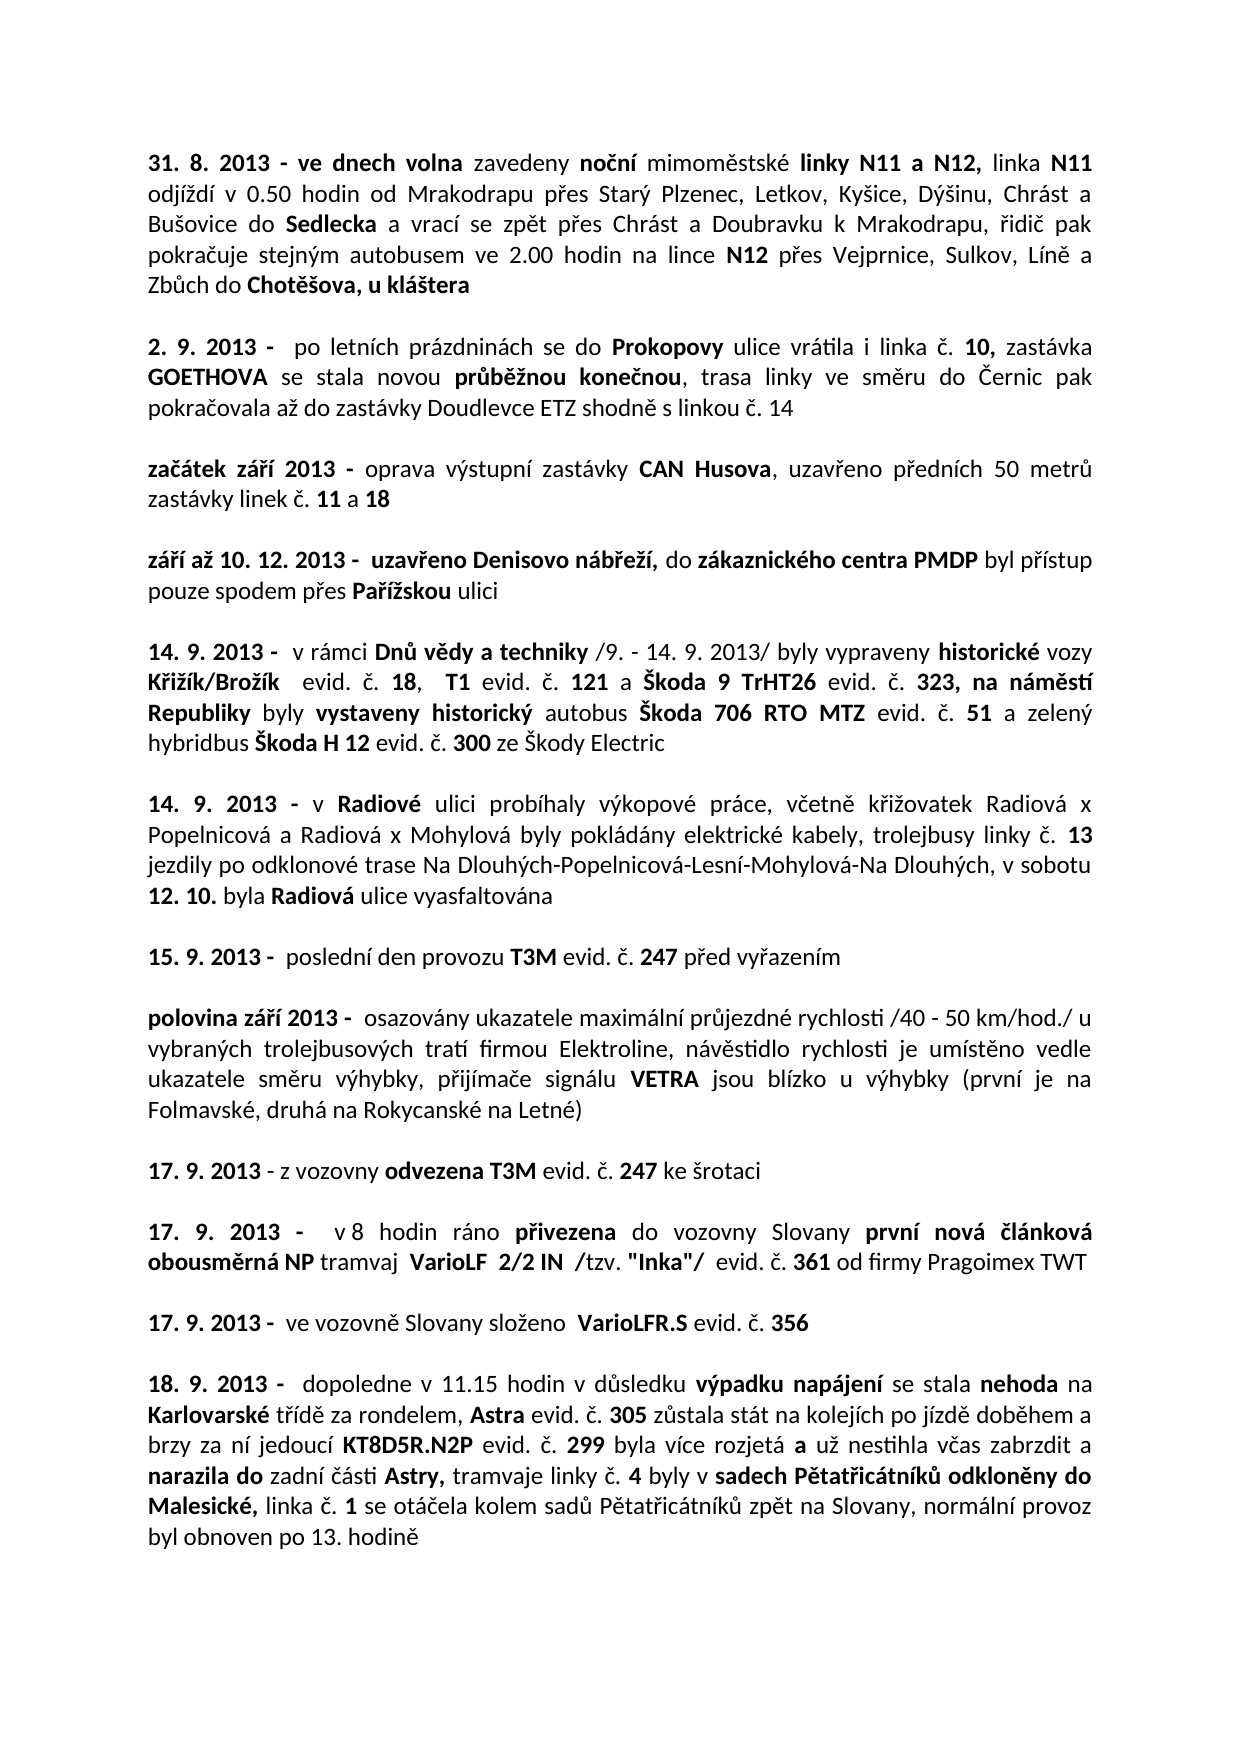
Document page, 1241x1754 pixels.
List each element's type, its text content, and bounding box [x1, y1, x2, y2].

text 31. 8. 2013 - ve dnech volna zavedeny noční mimoměstské linky N11 a N12, linka N11 odjíždí v 0.50 hodin od Mrakodrapu přes Starý Plzenec, Letkov, Kyšice, Dýšinu, Chrást a Bušovice do Sedlecka a vrací se zpět přes Chrást a Doubravku k Mrakodrapu, řidič pak pokračuje stejným autobusem ve 2.00 hodin na lince N12 přes Vejprnice, Sulkov, Líně a Zbůch do Chotěšova, u kláštera [148, 148, 1093, 300]
text 18. 9. 2013 - dopoledne v 11.15 hodin v důsledku výpadku napájení se stala nehoda na Karlovarské třídě za rondelem, Astra evid. č. 305 zůstala stát na kolejích po jízdě doběhem a brzy za ní jedoucí KT8D5R.N2P evid. č. 299 byla více rozjetá a už nestihla včas zabrzdit a narazila do zadní části Astry, tramvaje linky č. 4 byly v sadech Pětatřicátníků odkloněny do Malesické, linka č. 1 se otáčela kolem sadů Pětatřicátníků zpět na Slovany, normální provoz byl obnoven po 13. hodině [148, 1368, 1093, 1552]
text polovina září 2013 - osazovány ukazatele maximální průjezdné rychlosti /40 - 50 km/hod./ u vybraných trolejbusových tratí firmou Elektroline, návěstidlo rychlosti je umístěno vedle ukazatele směru výhybky, přijímače signálu VETRA jsou blízko u výhybky (první je na Folmavské, druhá na Rokycanské na Letné) [148, 1002, 1093, 1124]
text 2. 9. 2013 - po letních prázdninách se do Prokopovy ulice vrátila i linka č. 10, zastávka GOETHOVA se stala novou průběžnou konečnou, trasa linky ve směru do Černic pak pokračovala až do zastávky Doudlevce ETZ shodně s linkou č. 14 [148, 331, 1093, 422]
text září až 10. 12. 2013 - uzavřeno Denisovo nábřeží, do zákaznického centra PMDP byl přístup pouze spodem přes Pařížskou ulici [148, 544, 1093, 605]
text 17. 9. 2013 - v 8 hodin ráno přivezena do vozovny Slovany první nová článková obousměrná NP tramvaj VarioLF 2/2 IN /tzv. "Inka"/ evid. č. 361 od firmy Pragoimex TWT [148, 1216, 1093, 1277]
text 17. 9. 2013 - ve vozovně Slovany složeno VarioLFR.S evid. č. 356 [148, 1307, 1093, 1338]
text začátek září 2013 - oprava výstupní zastávky CAN Husova, uzavřeno předních 50 metrů zastávky linek č. 11 a 18 [148, 453, 1093, 514]
text 14. 9. 2013 - v Radiové ulici probíhaly výkopové práce, včetně křižovatek Radiová x Popelnicová a Radiová x Mohylová byly pokládány elektrické kabely, trolejbusy linky č. 13 jezdily po odklonové trase Na Dlouhých-Popelnicová-Lesní-Mohylová-Na Dlouhých, v sobotu 12. 10. byla Radiová ulice vyasfaltována [148, 788, 1093, 911]
text 15. 9. 2013 - poslední den provozu T3M evid. č. 247 před vyřazením [148, 941, 1093, 972]
text 17. 9. 2013 - z vozovny odvezena T3M evid. č. 247 ke šrotaci [148, 1155, 1093, 1185]
text 14. 9. 2013 - v rámci Dnů vědy a techniky /9. - 14. 9. 2013/ byly vypraveny historické vozy Křižík/Brožík evid. č. 18, T1 evid. č. 121 a Škoda 9 TrHT26 evid. č. 323, na náměstí Republiky byly vystaveny historický autobus Škoda 706 RTO MTZ evid. č. 51 a zelený hybridbus Škoda H 12 evid. č. 300 ze Škody Electric [148, 636, 1093, 758]
